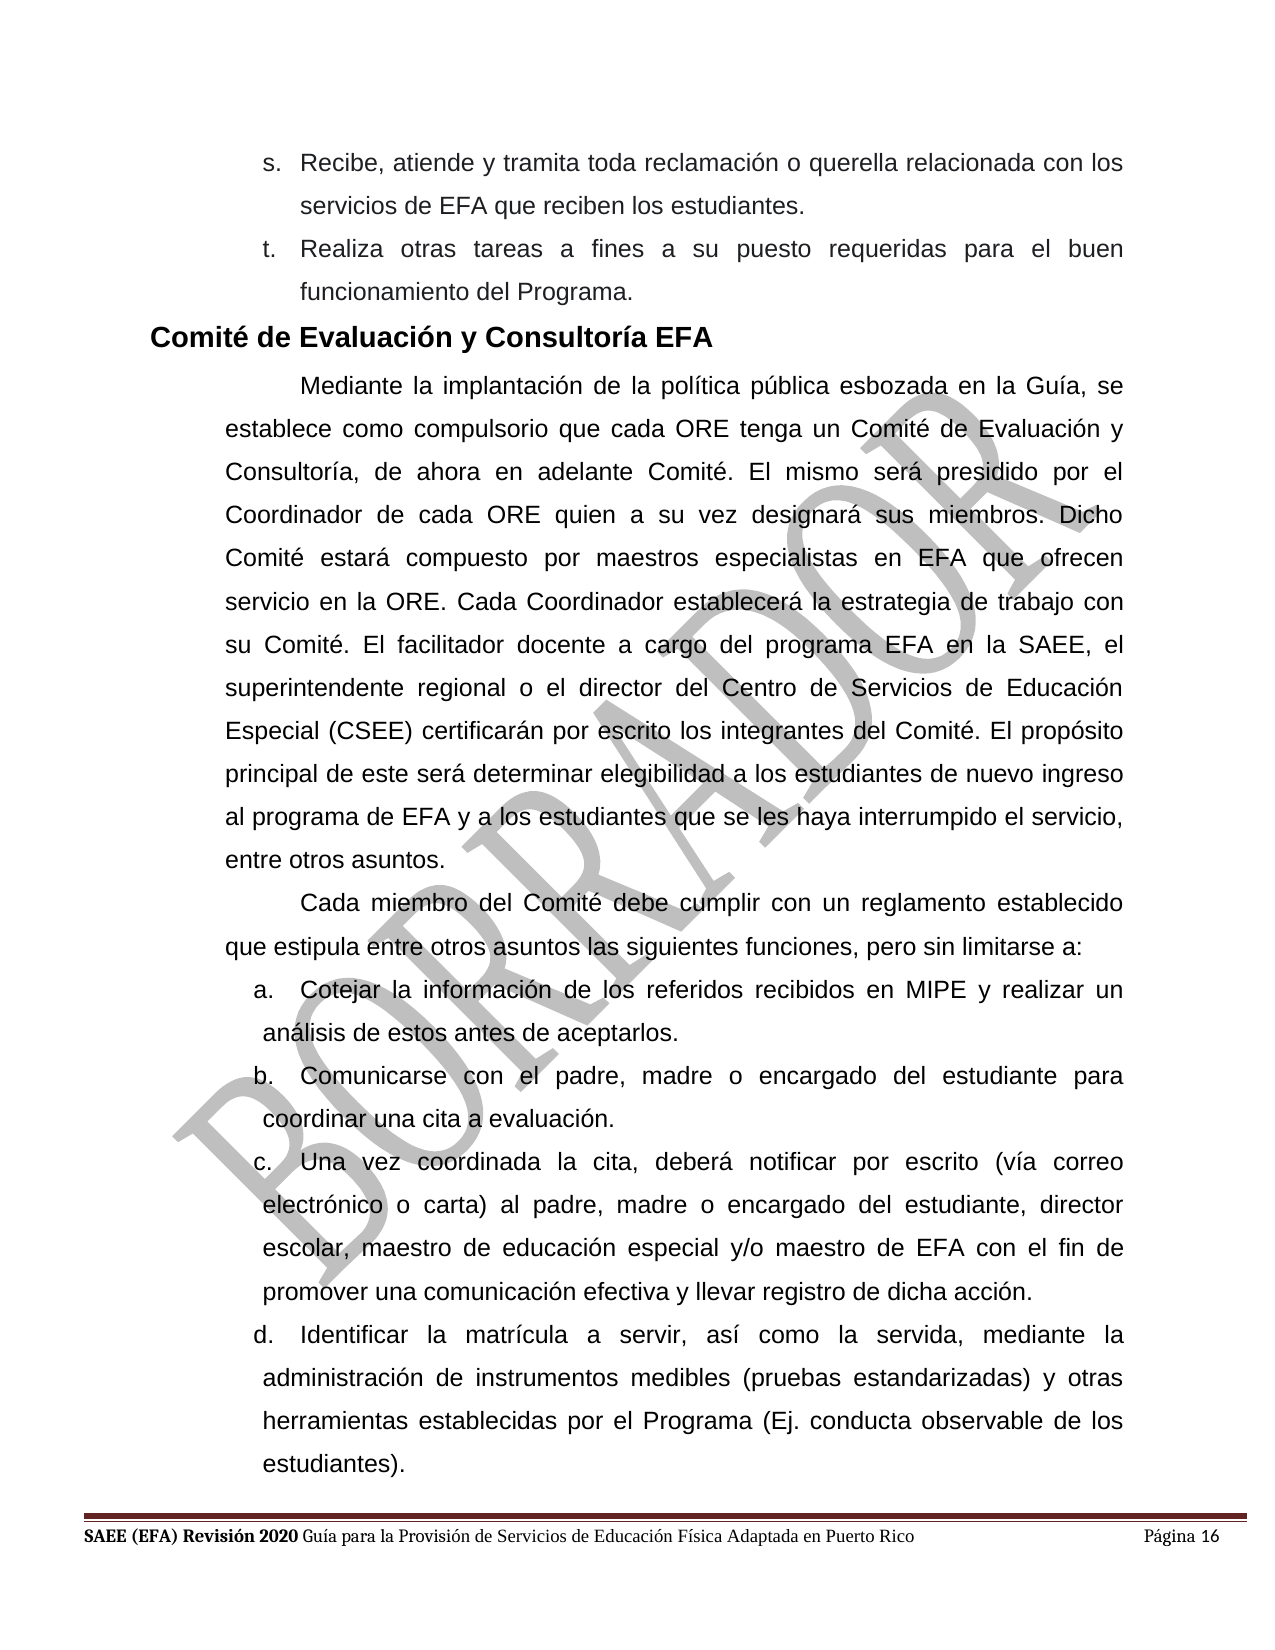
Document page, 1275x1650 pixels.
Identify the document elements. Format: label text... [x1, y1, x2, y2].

list Cotejar la información de los referidos recibidos en MIPE y realizar un análisis de estos antes de aceptarlos. [253, 974, 1125, 1046]
list Recibe, atiende y tramita toda reclamación o querella relacionada con los servicios de EFA que reciben los estudiantes. [262, 148, 1125, 220]
list Una vez coordinada la cita, deberá notificar por escrito (vía correo electrónico o carta) al padre, madre o encargado del estudiante, director escolar, maestro de educación especial y/o maestro de EFA con el fin de promover una comunicación efectiva y llevar registro de dicha acción. [253, 1147, 1125, 1305]
text Cada miembro del Comité debe cumplir con un reglamento establecido que estipula entre otros asuntos las siguientes funciones, pero sin limitarse a: [225, 888, 1125, 960]
list Realiza otras tareas a fines a su puesto requeridas para el buen funcionamiento del Programa. [262, 234, 1125, 306]
list Comunicarse con el padre, madre o encargado del estudiante para coordinar una cita a evaluación. [253, 1061, 1125, 1133]
list Identificar la matrícula a servir, así como la servida, mediante la administración de instrumentos medibles (pruebas estandarizadas) y otras herramientas establecidas por el Programa (Ej. conducta observable de los estudiantes). [253, 1319, 1125, 1478]
text Comité de Evaluación y Consultoría EFA [150, 321, 1125, 354]
text Mediante la implantación de la política pública esbozada en la Guía, se establece como compulsorio que cada ORE tenga un Comité de Evaluación y Consultoría, de ahora en adelante Comité. El mismo será presidido por el Coordinador de cada ORE quien a su vez designará sus miembros. Dicho Comité estará compuesto por maestros especialistas en EFA que ofrecen servicio en la ORE. Cada Coordinador establecerá la estrategia de trabajo con su Comité. El facilitador docente a cargo del programa EFA en la SAEE, el superintendente regional o el director del Centro de Servicios de Educación Especial (CSEE) certificarán por escrito los integrantes del Comité. El propósito principal de este será determinar elegibilidad a los estudiantes de nuevo ingreso al programa de EFA y a los estudiantes que se les haya interrumpido el servicio, entre otros asuntos. [225, 371, 1125, 874]
